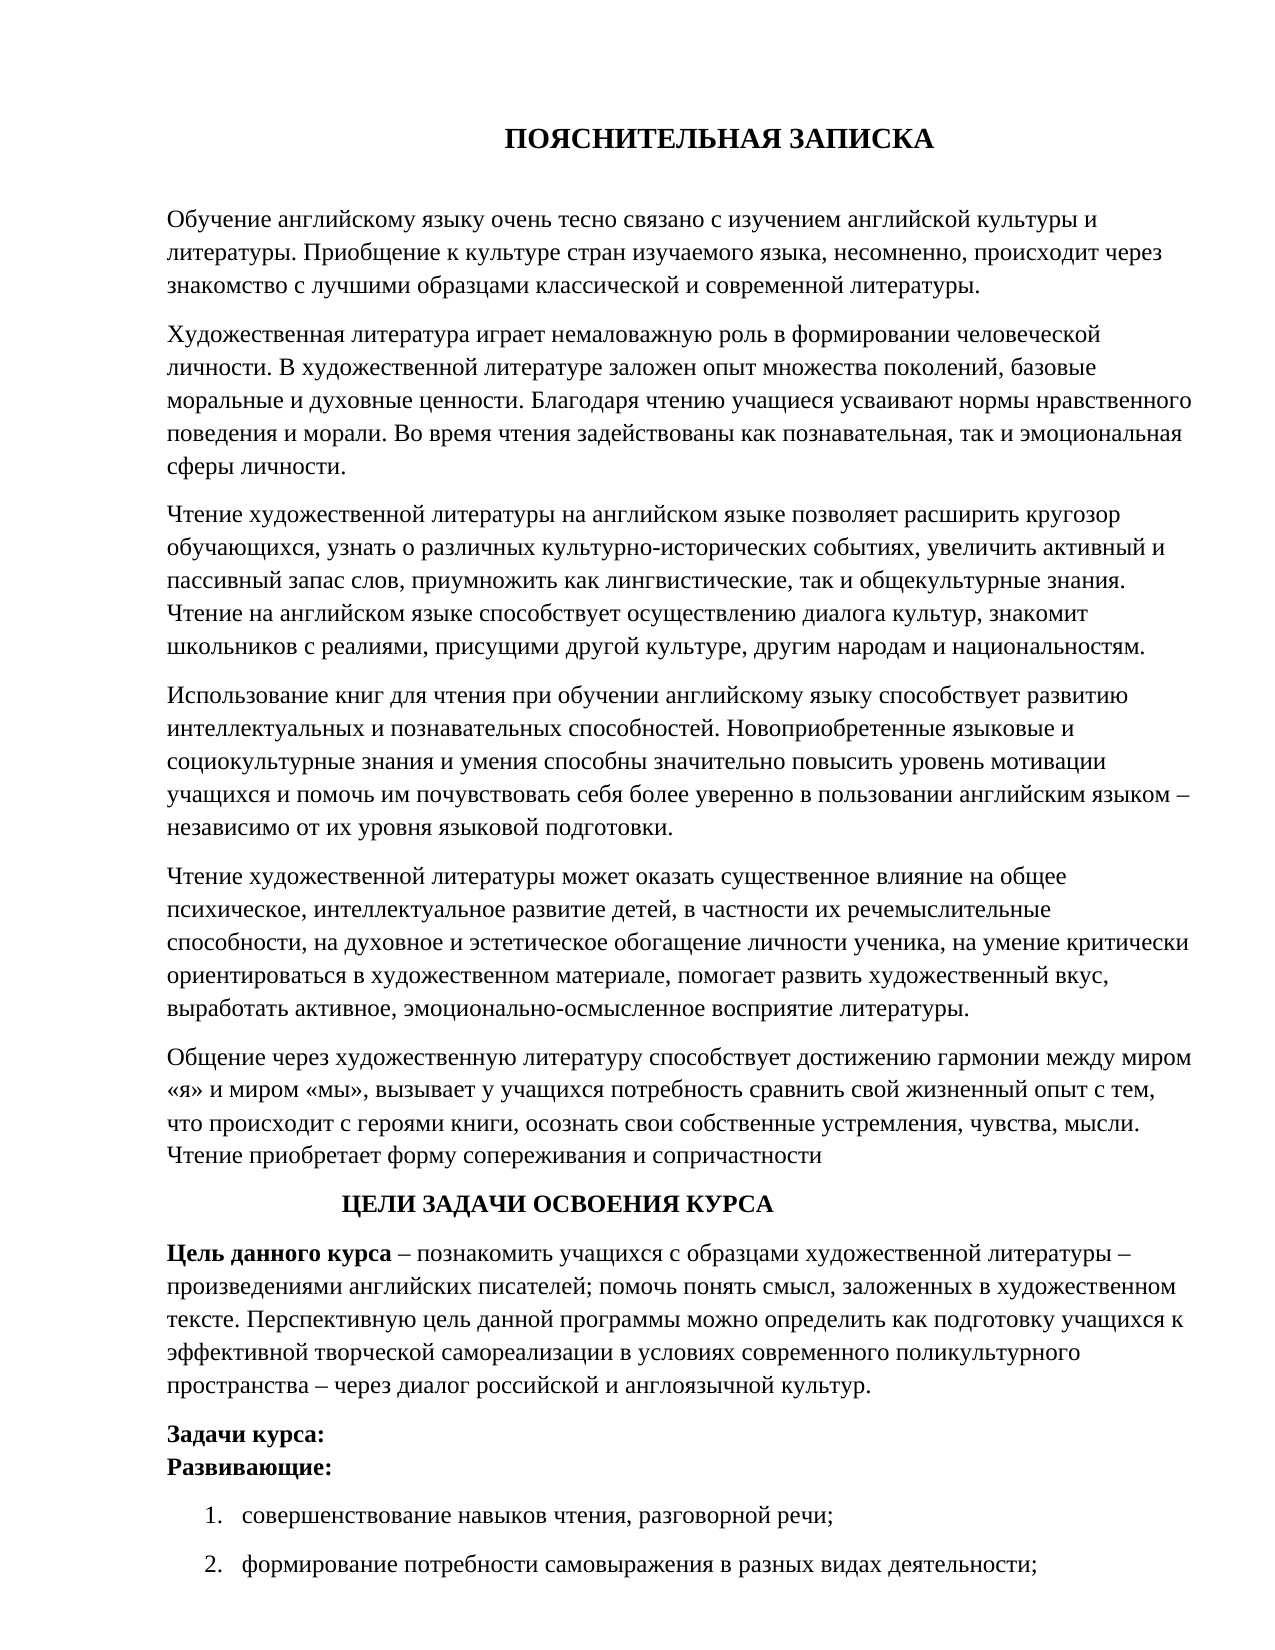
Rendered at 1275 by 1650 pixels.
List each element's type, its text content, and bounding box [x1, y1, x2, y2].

text Цель данного курса – познакомить учащихся с образцами художественной литературы – произведениями английских писателей; помочь понять смысл, заложенных в художественном тексте. Перспективную цель данной программы можно определить как подготовку учащихся к эффективной творческой самореализации в условиях современного поликультурного пространства – через диалог российской и англоязычной культур. [167, 1238, 1198, 1399]
text Использование книг для чтения при обучении английскому языку способствует развитию интеллектуальных и познавательных способностей. Новоприобретенные языковые и социокультурные знания и умения способны значительно повысить уровень мотивации учащихся и помочь им почувствовать себя более уверенно в пользовании английским языком – независимо от их уровня языковой подготовки. [167, 680, 1198, 841]
text Обучение английскому языку очень тесно связано с изучением английской культуры и литературы. Приобщение к культуре стран изучаемого языка, несомненно, происходит через знакомство с лучшими образцами классической и современной литературы. [167, 204, 1198, 299]
text ЦЕЛИ ЗАДАЧИ ОСВОЕНИЯ КУРСА [167, 1189, 1198, 1218]
text Художественная литература играет немаловажную роль в формировании человеческой личности. В художественной литературе заложен опыт множества поколений, базовые моральные и духовные ценности. Благодаря чтению учащиеся усваивают нормы нравственного поведения и морали. Во время чтения задействованы как познавательная, так и эмоциональная сферы личности. [167, 319, 1198, 479]
text Задачи курса: Развивающие: [167, 1419, 1198, 1480]
text Пояснительная записка [167, 121, 1198, 154]
list совершенствование навыков чтения, разговорной речи; [204, 1500, 1198, 1529]
text Чтение художественной литературы на английском языке позволяет расширить кругозор обучающихся, узнать о различных культурно-исторических событиях, увеличить активный и пассивный запас слов, приумножить как лингвистические, так и общекультурные знания. Чтение на английском языке способствует осуществлению диалога культур, знакомит школьников с реалиями, присущими другой культуре, другим народам и национальностям. [167, 499, 1198, 660]
text Общение через художественную литературу способствует достижению гармонии между миром «я» и миром «мы», вызывает у учащихся потребность сравнить свой жизненный опыт с тем, что происходит с героями книги, осознать свои собственные устремления, чувства, мысли. Чтение приобретает форму сопереживания и сопричастности [167, 1042, 1198, 1169]
list формирование потребности самовыражения в разных видах деятельности; [204, 1549, 1198, 1578]
text Чтение художественной литературы может оказать существенное влияние на общее психическое, интеллектуальное развитие детей, в частности их речемыслительные способности, на духовное и эстетическое обогащение личности ученика, на умение критически ориентироваться в художественном материале, помогает развить художественный вкус, выработать активное, эмоционально-осмысленное восприятие литературы. [167, 861, 1198, 1022]
